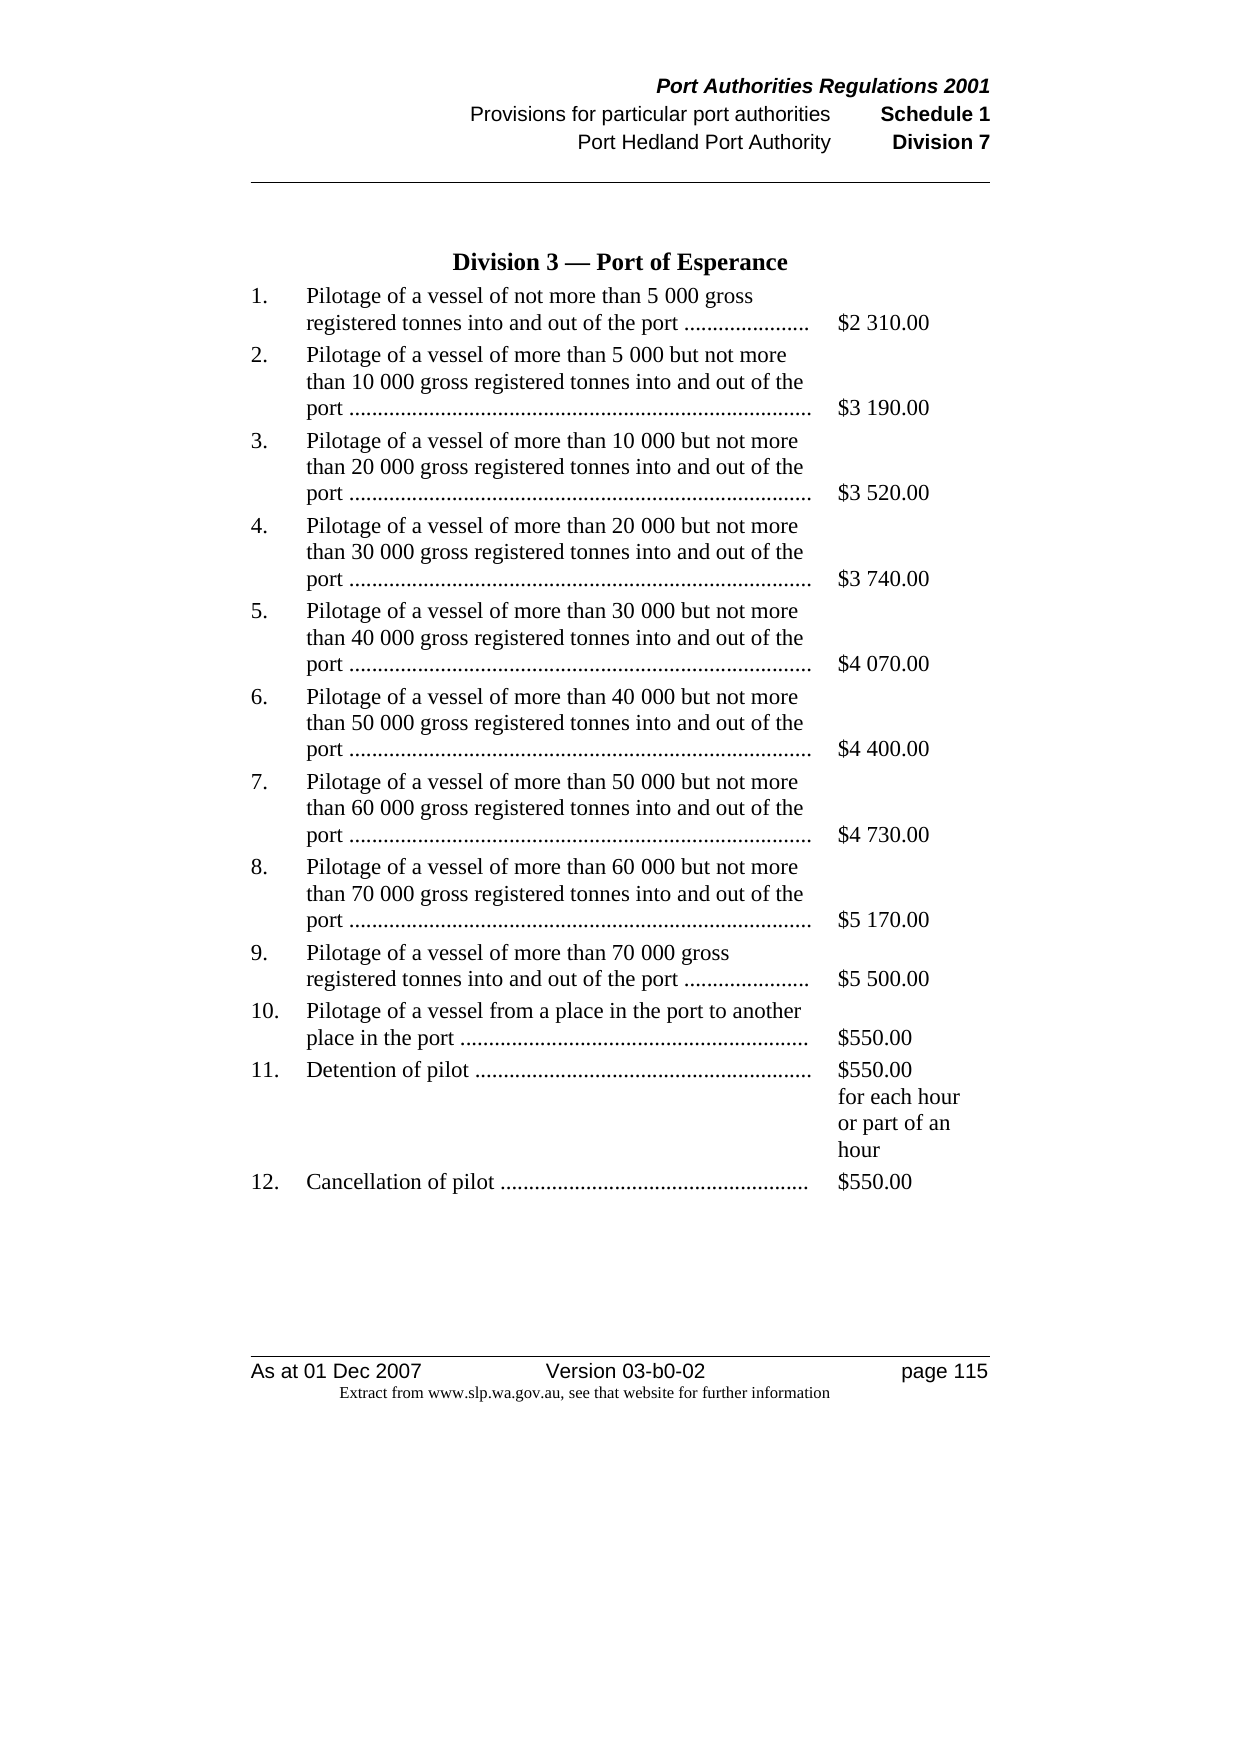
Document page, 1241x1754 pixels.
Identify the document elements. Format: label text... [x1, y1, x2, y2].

table_cell Pilotage of a vessel of more than 10 000 but not more than 20 000 gross registered tonnes into and out of the port ................................................................................. [295, 421, 826, 506]
table_cell 10. [239, 991, 295, 1050]
table_cell $550.00 [826, 1162, 989, 1194]
table_cell 7. [239, 762, 295, 847]
table_cell 12. [239, 1162, 295, 1194]
table_cell $5 500.00 [826, 933, 989, 991]
table_cell 5. [239, 591, 295, 676]
table_cell 6. [239, 676, 295, 762]
table_cell Pilotage of a vessel of more than 70 000 gross registered tonnes into and out of the port ...................... [295, 933, 826, 991]
table_cell 11. [239, 1050, 295, 1162]
table_cell $4 400.00 [826, 676, 989, 762]
table_cell $3 740.00 [826, 506, 989, 591]
table_cell $3 190.00 [826, 335, 989, 421]
table_cell 2. [239, 335, 295, 421]
table_cell Pilotage of a vessel from a place in the port to another place in the port ............................................................. [295, 991, 826, 1050]
table_cell 9. [239, 933, 295, 991]
table_cell 3. [239, 421, 295, 506]
table_cell 4. [239, 506, 295, 591]
table_cell Pilotage of a vessel of more than 60 000 but not more than 70 000 gross registered tonnes into and out of the port ................................................................................. [295, 847, 826, 932]
table_cell $3 520.00 [826, 421, 989, 506]
table_cell Pilotage of a vessel of more than 50 000 but not more than 60 000 gross registered tonnes into and out of the port ................................................................................. [295, 762, 826, 847]
subtitle Division 3 — Port of Esperance [251, 247, 990, 276]
table_header Pilotage of a vessel of not more than 5 000 gross registered tonnes into and out of the port ...................... [295, 276, 826, 335]
table_cell $550.00 for each hour or part of an hour [826, 1050, 989, 1162]
table_cell Pilotage of a vessel of more than 30 000 but not more than 40 000 gross registered tonnes into and out of the port ................................................................................. [295, 591, 826, 676]
table_cell $550.00 [826, 991, 989, 1050]
table_cell 8. [239, 847, 295, 932]
table_cell Cancellation of pilot ...................................................... [295, 1162, 826, 1194]
table_cell Pilotage of a vessel of more than 20 000 but not more than 30 000 gross registered tonnes into and out of the port ................................................................................. [295, 506, 826, 591]
table_header $2 310.00 [826, 276, 989, 335]
table_cell Pilotage of a vessel of more than 40 000 but not more than 50 000 gross registered tonnes into and out of the port ................................................................................. [295, 676, 826, 762]
table_cell $4 730.00 [826, 762, 989, 847]
table_cell $5 170.00 [826, 847, 989, 932]
table_cell $4 070.00 [826, 591, 989, 676]
table_header 1. [239, 276, 295, 335]
table_cell Detention of pilot ........................................................... [295, 1050, 826, 1162]
table_cell Pilotage of a vessel of more than 5 000 but not more than 10 000 gross registered tonnes into and out of the port ................................................................................. [295, 335, 826, 421]
